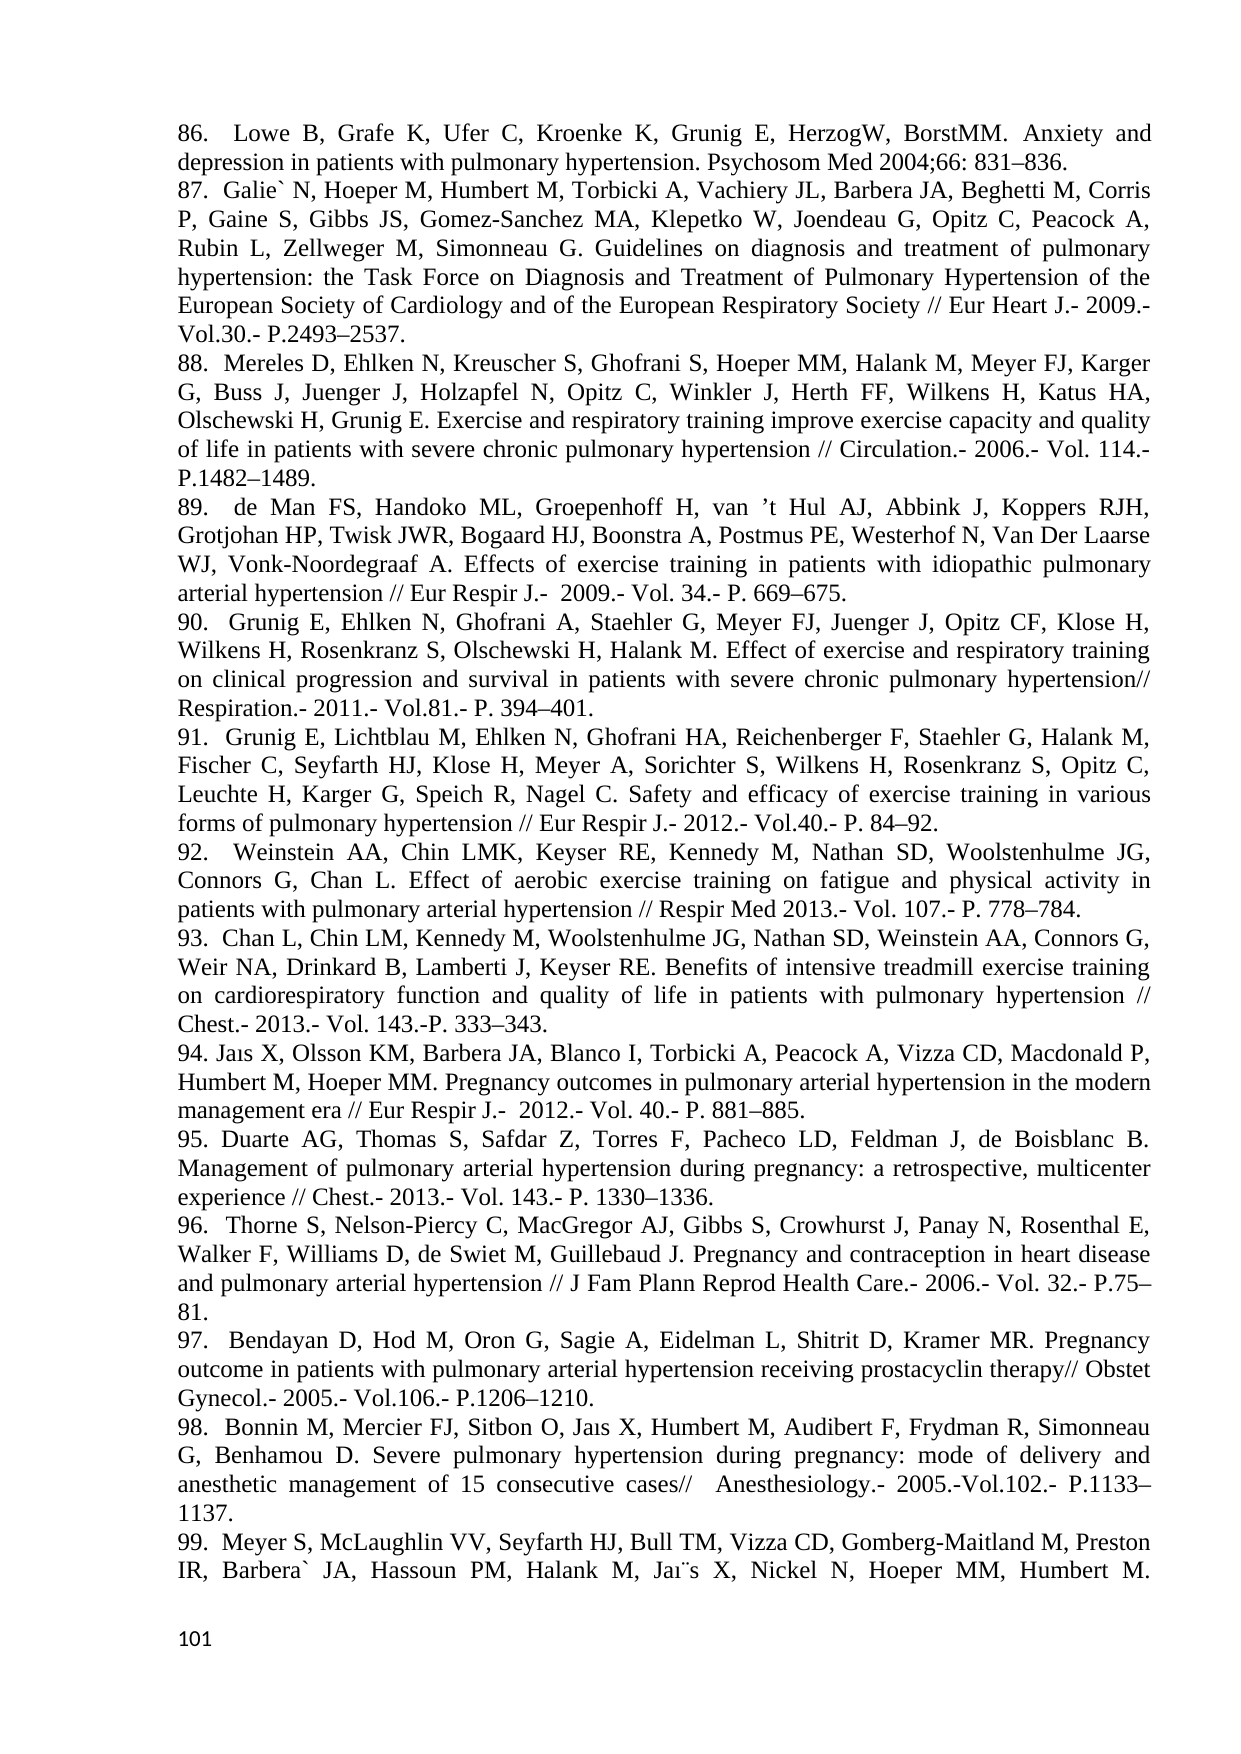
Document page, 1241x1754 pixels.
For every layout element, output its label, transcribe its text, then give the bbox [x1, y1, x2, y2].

text 96. Thorne S, Nelson-Piercy C, MacGregor AJ, Gibbs S, Crowhurst J, Panay N, Rosenthal E, Walker F, Williams D, de Swiet M, Guillebaud J. Pregnancy and contraception in heart disease and pulmonary arterial hypertension // J Fam Plann Reprod Health Care.- 2006.- Vol. 32.- P.75–81. [177, 1211, 1152, 1326]
text 88. Mereles D, Ehlken N, Kreuscher S, Ghofrani S, Hoeper MM, Halank M, Meyer FJ, Karger G, Buss J, Juenger J, Holzapfel N, Opitz C, Winkler J, Herth FF, Wilkens H, Katus HA, Olschewski H, Grunig E. Exercise and respiratory training improve exercise capacity and quality of life in patients with severe chronic pulmonary hypertension // Circulation.- 2006.- Vol. 114.- P.1482–1489. [177, 348, 1152, 492]
text 87. Galie` N, Hoeper M, Humbert M, Torbicki A, Vachiery JL, Barbera JA, Beghetti M, Corris P, Gaine S, Gibbs JS, Gomez-Sanchez MA, Klepetko W, Joendeau G, Opitz C, Peacock A, Rubin L, Zellweger M, Simonneau G. Guidelines on diagnosis and treatment of pulmonary hypertension: the Task Force on Diagnosis and Treatment of Pulmonary Hypertension of the European Society of Cardiology and of the European Respiratory Society // Eur Heart J.- 2009.- Vol.30.- P.2493–2537. [177, 176, 1152, 348]
text 95. Duarte AG, Thomas S, Safdar Z, Torres F, Pacheco LD, Feldman J, de Boisblanc B. Management of pulmonary arterial hypertension during pregnancy: a retrospective, multicenter experience // Chest.- 2013.- Vol. 143.- P. 1330–1336. [177, 1124, 1152, 1211]
text 90. Grunig E, Ehlken N, Ghofrani A, Staehler G, Meyer FJ, Juenger J, Opitz CF, Klose H, Wilkens H, Rosenkranz S, Olschewski H, Halank M. Effect of exercise and respiratory training on clinical progression and survival in patients with severe chronic pulmonary hypertension// Respiration.- 2011.- Vol.81.- P. 394–401. [177, 607, 1152, 722]
text 89. de Man FS, Handoko ML, Groepenhoff H, van ’t Hul AJ, Abbink J, Koppers RJH, Grotjohan HP, Twisk JWR, Bogaard HJ, Boonstra A, Postmus PE, Westerhof N, Van Der Laarse WJ, Vonk-Noordegraaf A. Effects of exercise training in patients with idiopathic pulmonary arterial hypertension // Eur Respir J.- 2009.- Vol. 34.- P. 669–675. [177, 492, 1152, 607]
text 86. Lowe B, Grafe K, Ufer C, Kroenke K, Grunig E, HerzogW, BorstMM. Anxiety and depression in patients with pulmonary hypertension. Psychosom Med 2004;66: 831–836. [177, 118, 1152, 176]
text 91. Grunig E, Lichtblau M, Ehlken N, Ghofrani HA, Reichenberger F, Staehler G, Halank M, Fischer C, Seyfarth HJ, Klose H, Meyer A, Sorichter S, Wilkens H, Rosenkranz S, Opitz C, Leuchte H, Karger G, Speich R, Nagel C. Safety and efficacy of exercise training in various forms of pulmonary hypertension // Eur Respir J.- 2012.- Vol.40.- P. 84–92. [177, 722, 1152, 837]
text 98. Bonnin M, Mercier FJ, Sitbon O, Jaıs X, Humbert M, Audibert F, Frydman R, Simonneau G, Benhamou D. Severe pulmonary hypertension during pregnancy: mode of delivery and anesthetic management of 15 consecutive cases// Anesthesiology.- 2005.-Vol.102.- P.1133–1137. [177, 1412, 1152, 1527]
text 97. Bendayan D, Hod M, Oron G, Sagie A, Eidelman L, Shitrit D, Kramer MR. Pregnancy outcome in patients with pulmonary arterial hypertension receiving prostacyclin therapy// Obstet Gynecol.- 2005.- Vol.106.- P.1206–1210. [177, 1326, 1152, 1412]
text 93. Chan L, Chin LM, Kennedy M, Woolstenhulme JG, Nathan SD, Weinstein AA, Connors G, Weir NA, Drinkard B, Lamberti J, Keyser RE. Benefits of intensive treadmill exercise training on cardiorespiratory function and quality of life in patients with pulmonary hypertension // Chest.- 2013.- Vol. 143.-P. 333–343. [177, 923, 1152, 1038]
text 92. Weinstein AA, Chin LMK, Keyser RE, Kennedy M, Nathan SD, Woolstenhulme JG, Connors G, Chan L. Effect of aerobic exercise training on fatigue and physical activity in patients with pulmonary arterial hypertension // Respir Med 2013.- Vol. 107.- P. 778–784. [177, 837, 1152, 923]
text 94. Jaıs X, Olsson KM, Barbera JA, Blanco I, Torbicki A, Peacock A, Vizza CD, Macdonald P, Humbert M, Hoeper MM. Pregnancy outcomes in pulmonary arterial hypertension in the modern management era // Eur Respir J.- 2012.- Vol. 40.- P. 881–885. [177, 1038, 1152, 1124]
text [177, 1527, 1152, 1584]
